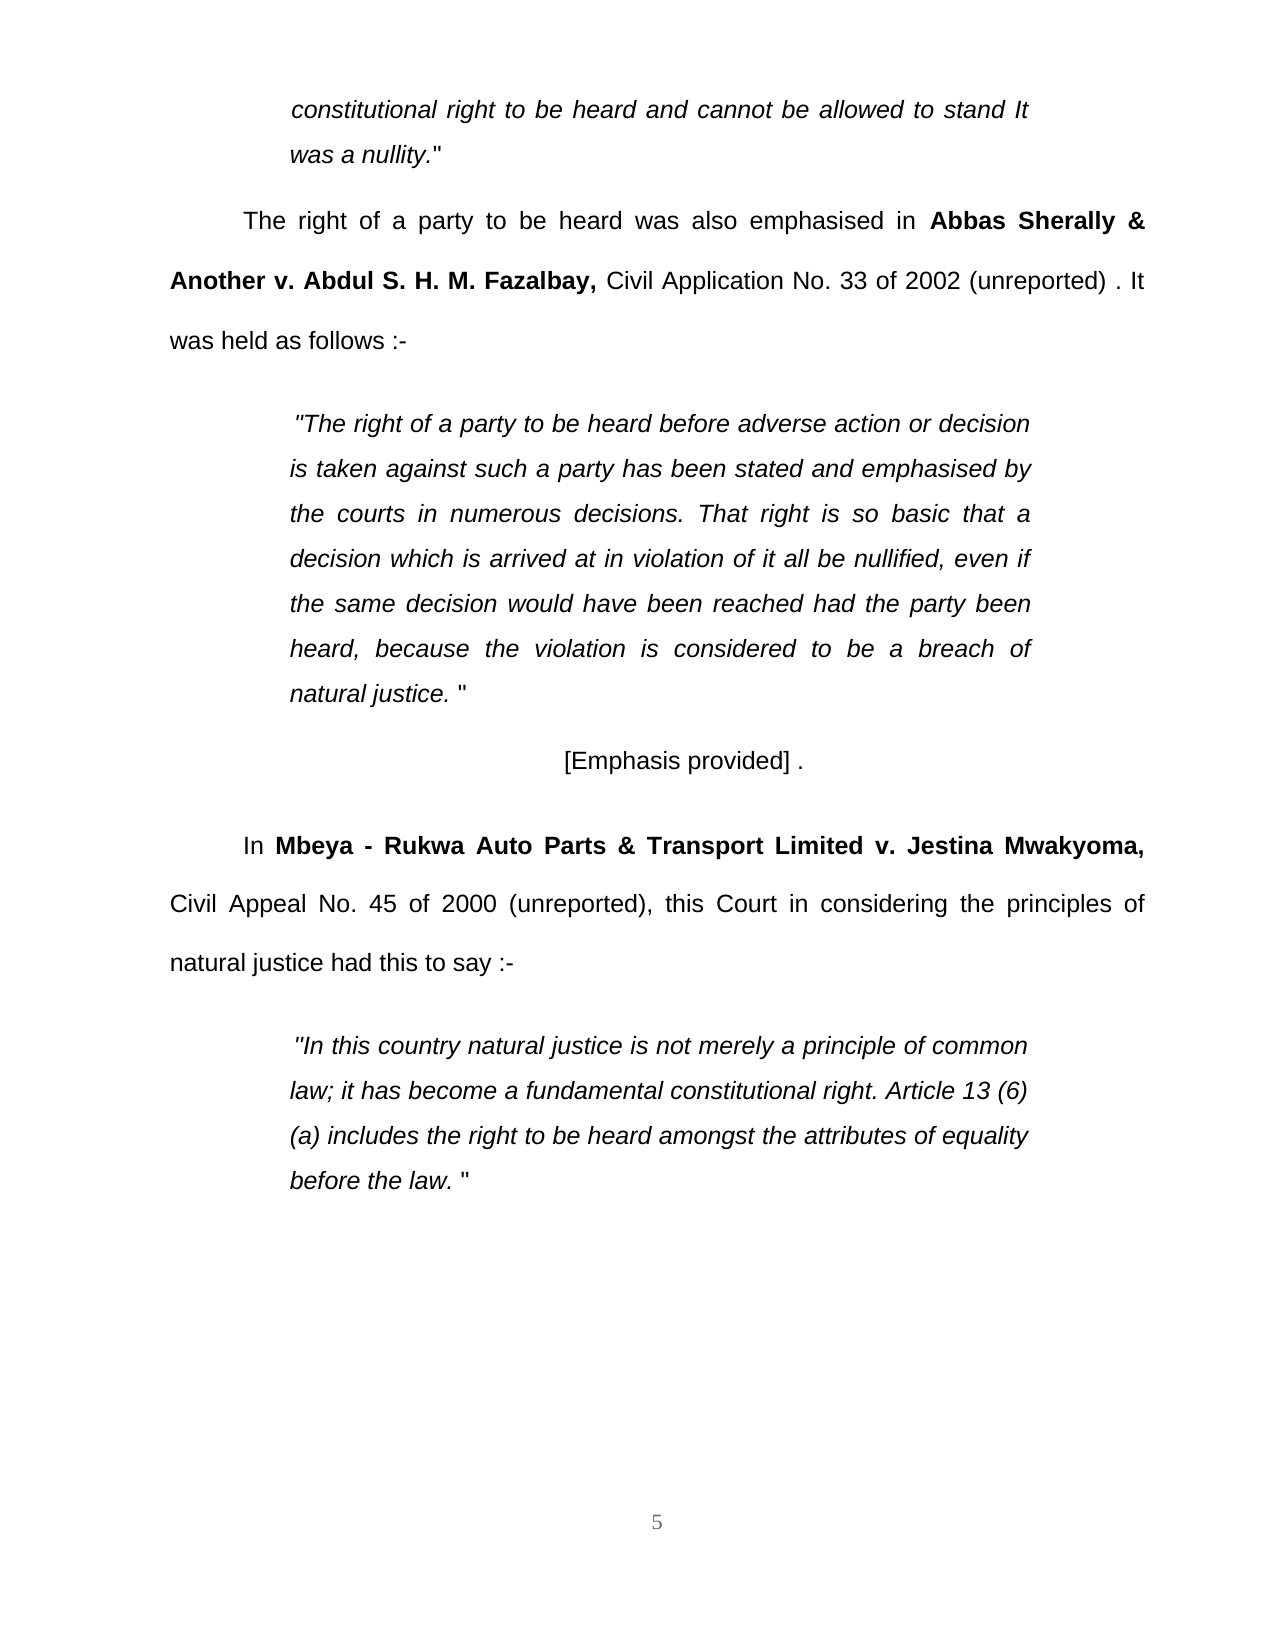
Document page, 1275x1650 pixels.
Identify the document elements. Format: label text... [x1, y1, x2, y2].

text [Emphasis provided] . [210, 746, 1158, 774]
text The right of a party to be heard was also emphasised in Abbas Sherally & Another v. Abdul S. H. M. Fazalbay, Civil Application No. 33 of 2002 (unreported) . It was held as follows :- [169, 206, 1146, 355]
subtitle "The right of a party to be heard before adverse action or decision is taken against such a party has been stated and emphasised by the courts in numerous decisions. That right is so basic that a decision which is arrived at in violation of it all be nullified, even if the same decision would have been reached had the party been heard, because the violation is considered to be a breach of natural justice. " [289, 409, 1032, 708]
subtitle constitutional right to be heard and cannot be allowed to stand It was a nullity." [289, 95, 1030, 169]
subtitle ''In this country natural justice is not merely a principle of common law; it has become a fundamental constitutional right. Article 13 (6) (a) includes the right to be heard amongst the attributes of equality before the law. " [289, 1031, 1029, 1195]
text In Mbeya - Rukwa Auto Parts & Transport Limited v. Jestina Mwakyoma, Civil Appeal No. 45 of 2000 (unreported), this Court in considering the principles of natural justice had this to say :- [169, 831, 1146, 977]
